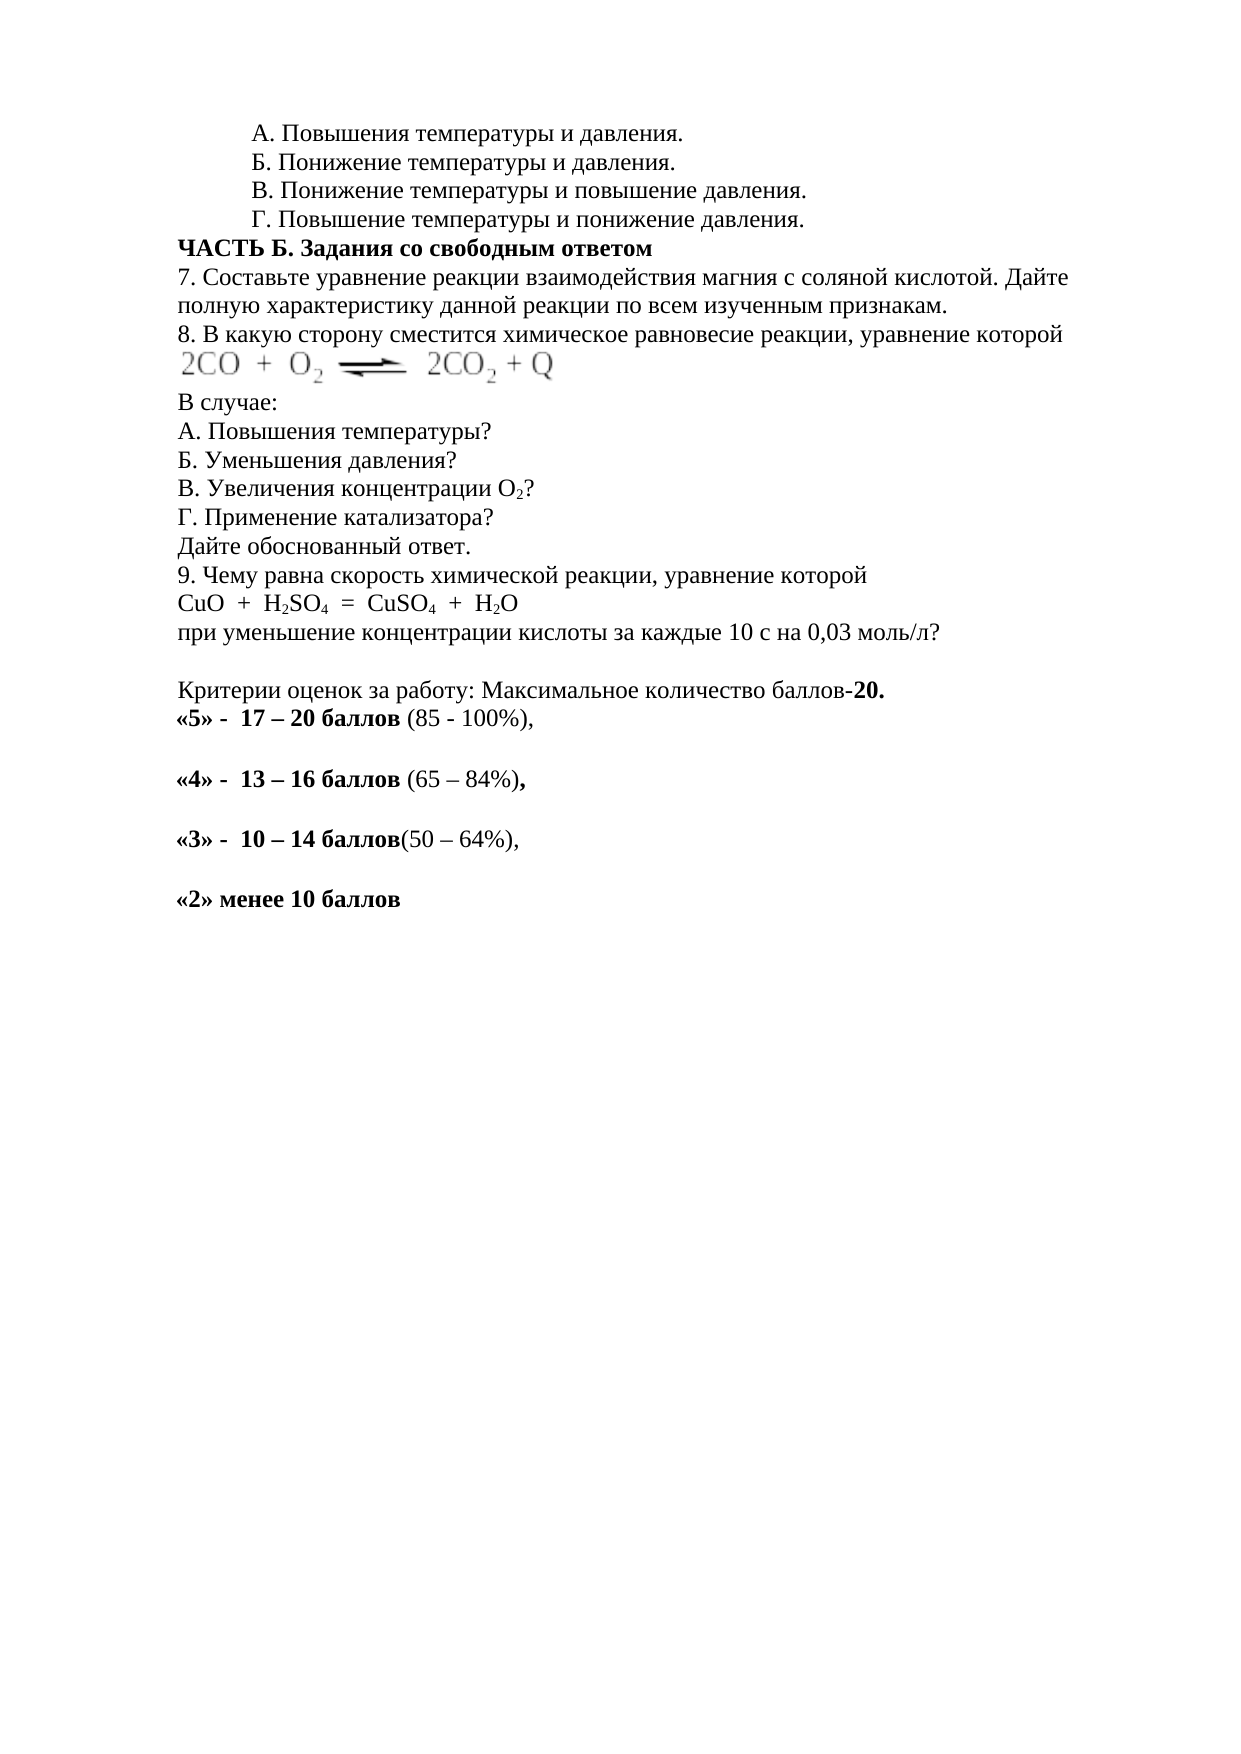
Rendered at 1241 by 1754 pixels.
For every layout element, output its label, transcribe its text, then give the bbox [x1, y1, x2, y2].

text Б. Уменьшения давления? [177, 445, 1152, 473]
text В случае: [177, 387, 1152, 416]
text Б. Понижение температуры и давления. [177, 147, 1152, 176]
text Г. Применение катализатора? [177, 502, 1152, 531]
text 7. Составьте уравнение реакции взаимодействия магния с соляной кислотой. Дайте полную характеристику данной реакции по всем изученным признакам. [177, 262, 1152, 319]
text при уменьшение концентрации кислоты за каждые 10 с на 0,03 моль/л? [177, 617, 1152, 646]
text А. Повышения температуры? [177, 416, 1152, 445]
text В. Увеличения концентрации O2? [177, 473, 1152, 502]
text 8. В какую сторону сместится химическое равновесие реакции, уравнение которой [177, 319, 1152, 348]
text Г. Повышение температуры и понижение давления. [177, 204, 1152, 233]
text CuO + H2SO4 = CuSO4 + H2O [177, 588, 1152, 617]
text ЧАСТЬ Б. Задания со свободным ответом [177, 233, 1152, 262]
text «2» менее 10 баллов [176, 884, 1152, 913]
text «5» - 17 – 20 баллов (85 - 100%), [176, 703, 1152, 732]
text «3» - 10 – 14 баллов(50 – 64%), [176, 824, 1152, 853]
text Критерии оценок за работу: Максимальное количество баллов-20. [177, 675, 1152, 703]
text «4» - 13 – 16 баллов (65 – 84%), [176, 764, 1152, 792]
text Дайте обоснованный ответ. [177, 531, 1152, 560]
text В. Понижение температуры и повышение давления. [177, 176, 1152, 204]
text 9. Чему равна скорость химической реакции, уравнение которой [177, 560, 1152, 588]
text А. Повышения температуры и давления. [177, 118, 1152, 147]
